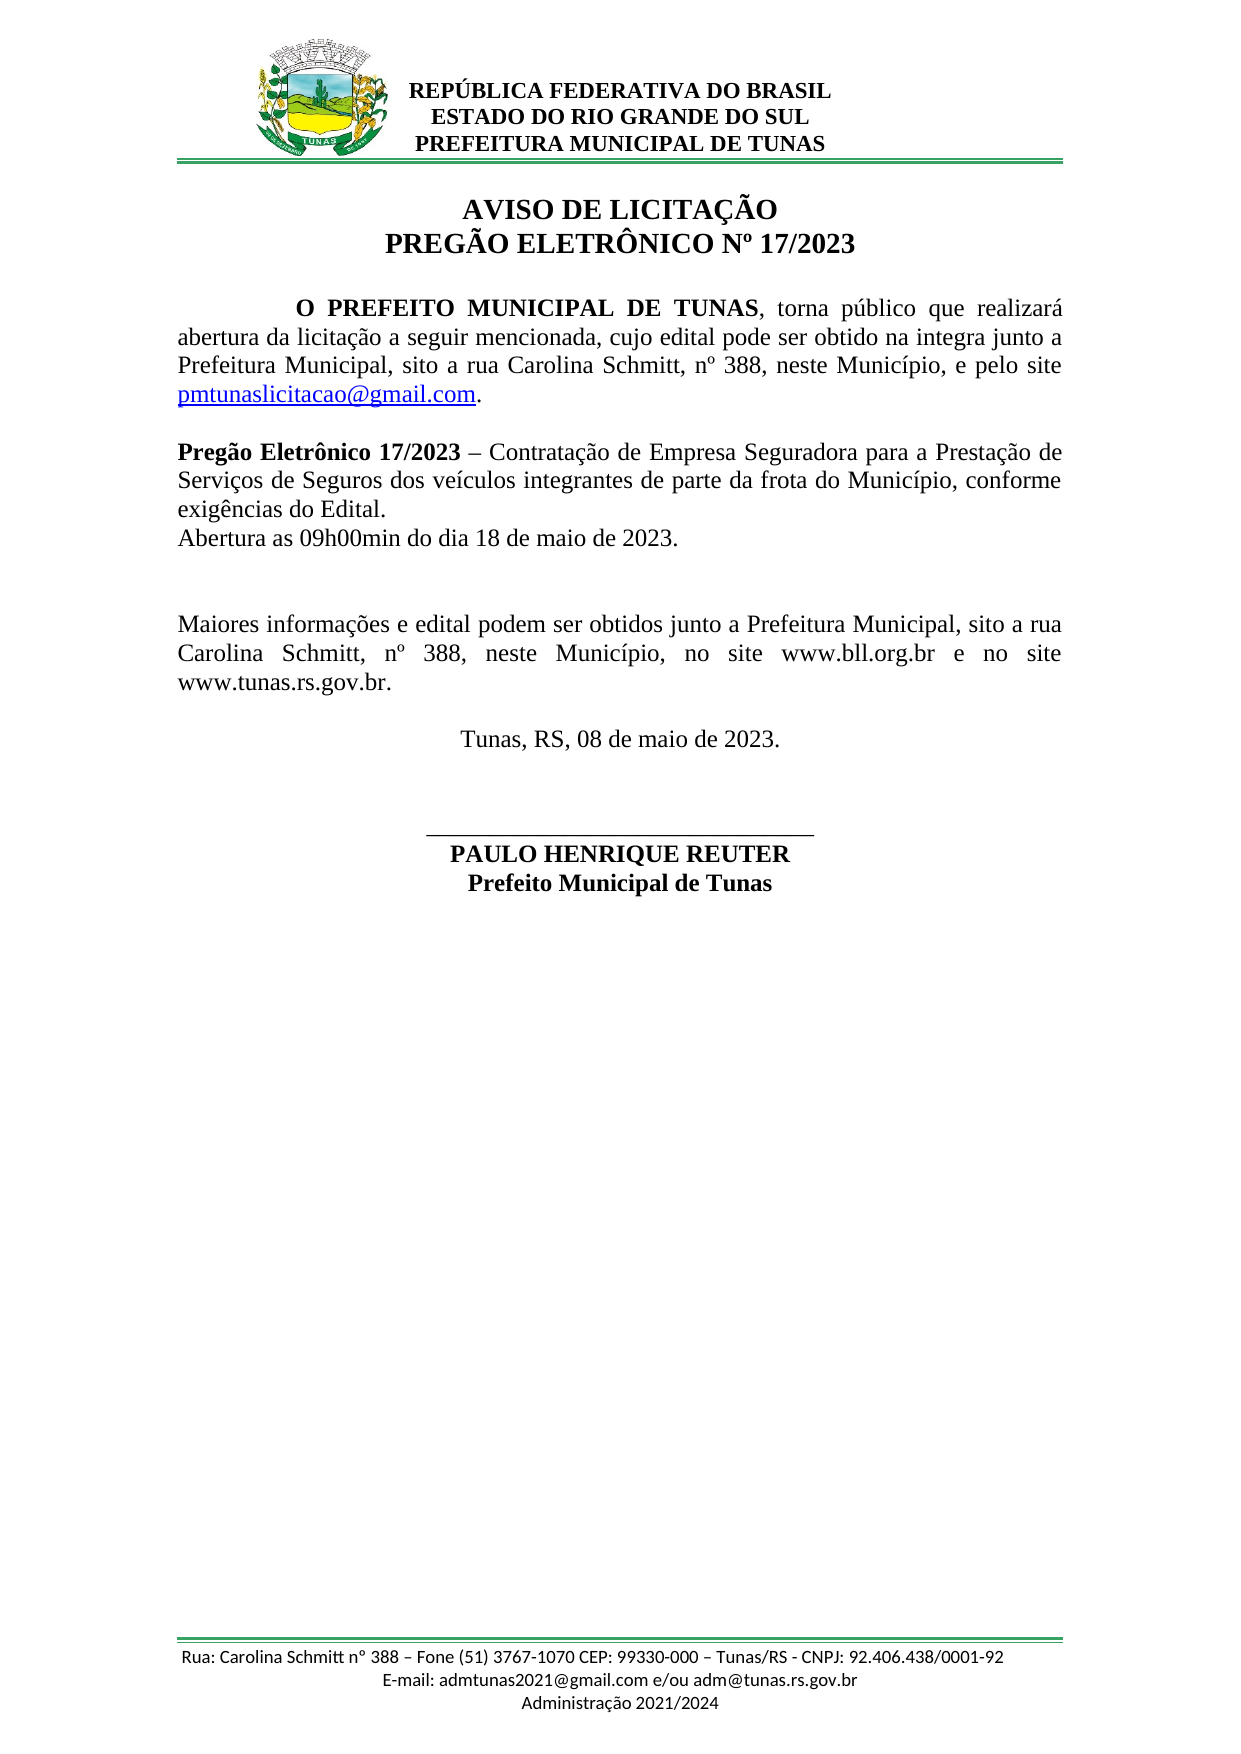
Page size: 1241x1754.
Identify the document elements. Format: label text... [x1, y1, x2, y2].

text Pregão Eletrônico 17/2023 – Contratação de Empresa Seguradora para a Prestação de Serviços de Seguros dos veículos integrantes de parte da frota do Município, conforme exigências do Edital. [177, 437, 1063, 523]
text Tunas, RS, 08 de maio de 2023. [177, 724, 1063, 753]
text AVISO DE LICITAÇÃO [177, 192, 1063, 226]
text _______________________________ [177, 811, 1063, 839]
picture [256, 39, 388, 156]
text PAULO HENRIQUE REUTER [177, 839, 1063, 868]
text Abertura as 09h00min do dia 18 de maio de 2023. [177, 523, 1063, 552]
text PREGÃO ELETRÔNICO Nº 17/2023 [177, 226, 1063, 259]
text Maiores informações e edital podem ser obtidos junto a Prefeitura Municipal, sito a rua Carolina Schmitt, nº 388, neste Município, no site www.bll.org.br e no site www.tunas.rs.gov.br. [177, 609, 1063, 696]
text Prefeito Municipal de Tunas [177, 868, 1063, 897]
text O PREFEITO MUNICIPAL DE TUNAS, torna público que realizará abertura da licitação a seguir mencionada, cujo edital pode ser obtido na integra junto a Prefeitura Municipal, sito a rua Carolina Schmitt, nº 388, neste Município, e pelo site pmtunaslicitacao@gmail.com. [177, 293, 1063, 408]
